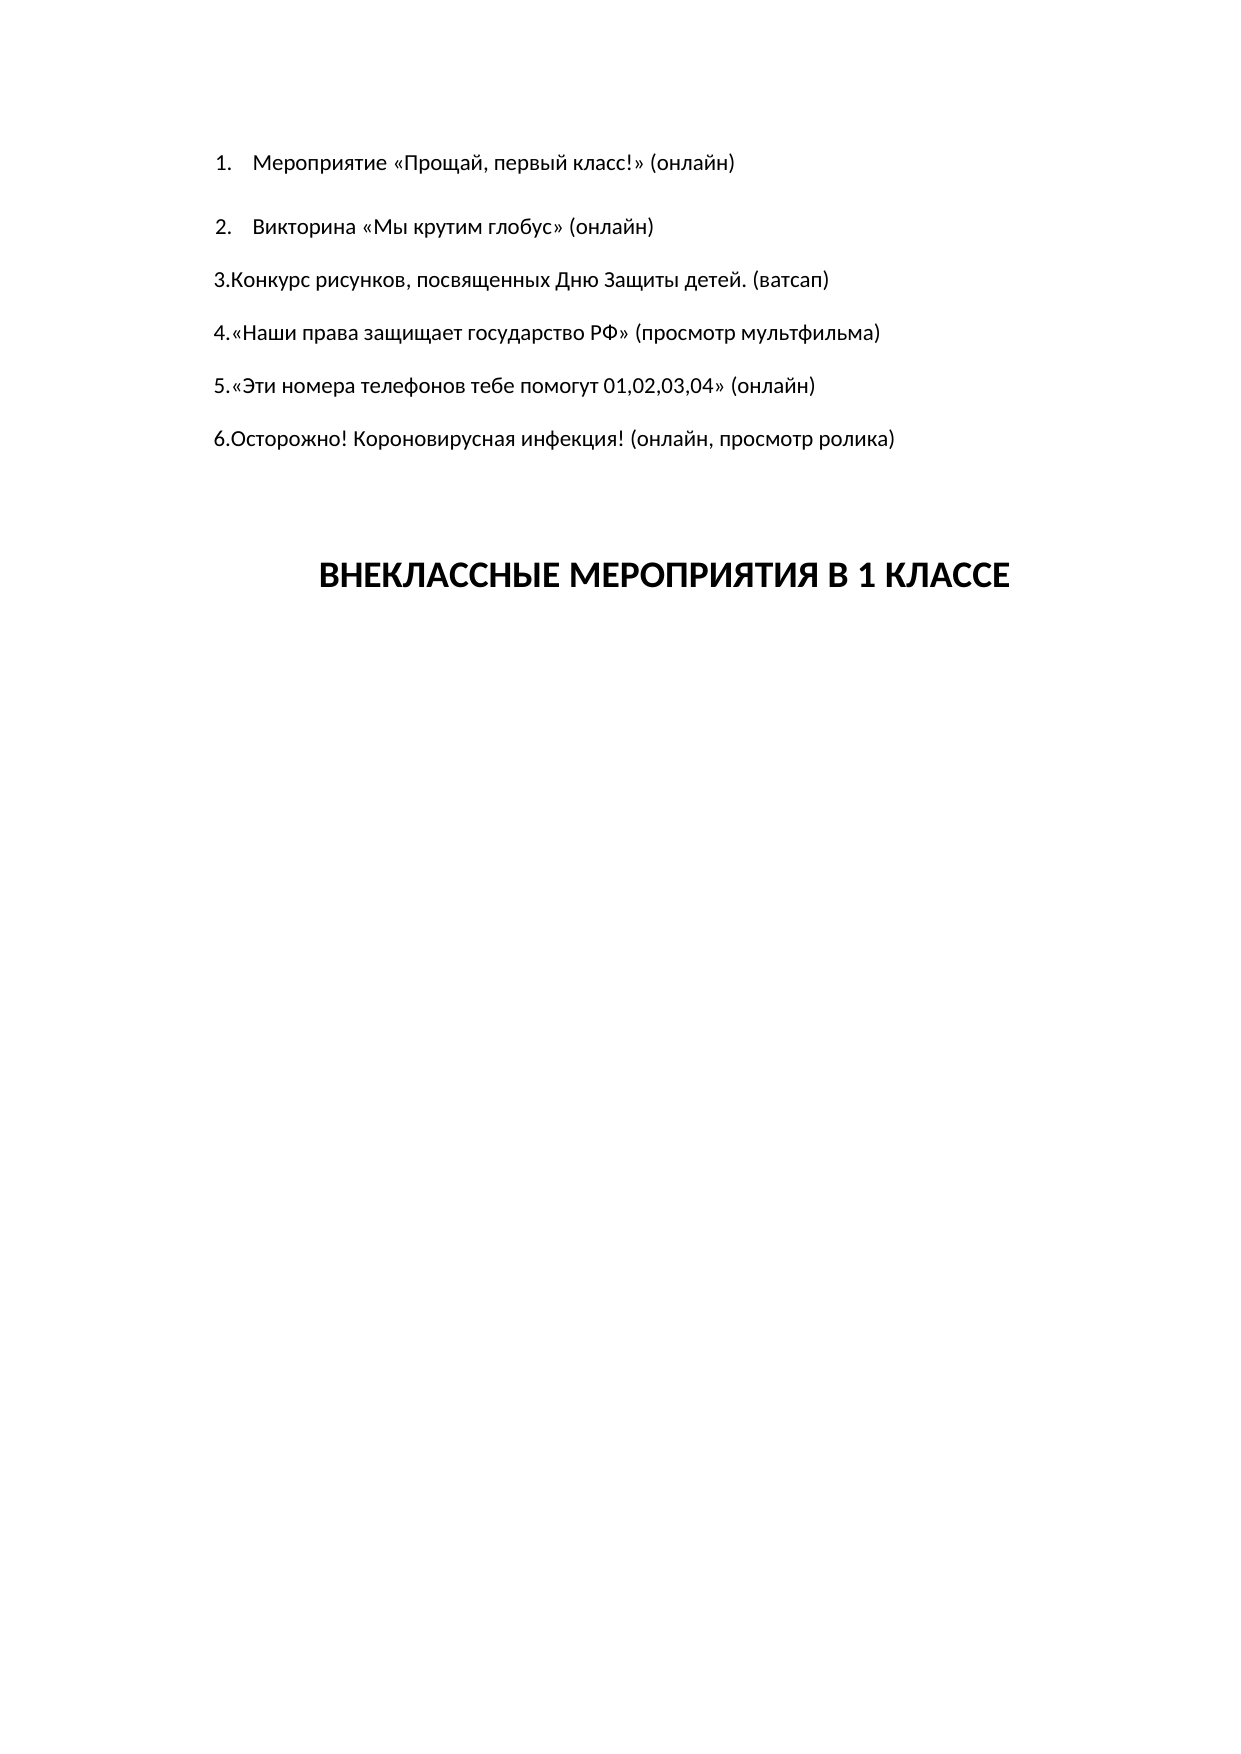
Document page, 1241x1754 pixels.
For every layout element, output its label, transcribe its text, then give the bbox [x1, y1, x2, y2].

text 5.«Эти номера телефонов тебе помогут 01,02,03,04» (онлайн) [177, 371, 1152, 399]
list Мероприятие «Прощай, первый класс!» (онлайн) [215, 148, 1152, 176]
text ВНЕКЛАССНЫЕ МЕРОПРИЯТИЯ В 1 КЛАССЕ [177, 551, 1152, 597]
text 4.«Наши права защищает государство РФ» (просмотр мультфильма) [177, 318, 1152, 346]
text 3.Конкурс рисунков, посвященных Дню Защиты детей. (ватсап) [177, 265, 1152, 293]
list Викторина «Мы крутим глобус» (онлайн) [215, 212, 1152, 240]
text 6.Осторожно! Короновирусная инфекция! (онлайн, просмотр ролика) [177, 424, 1152, 452]
